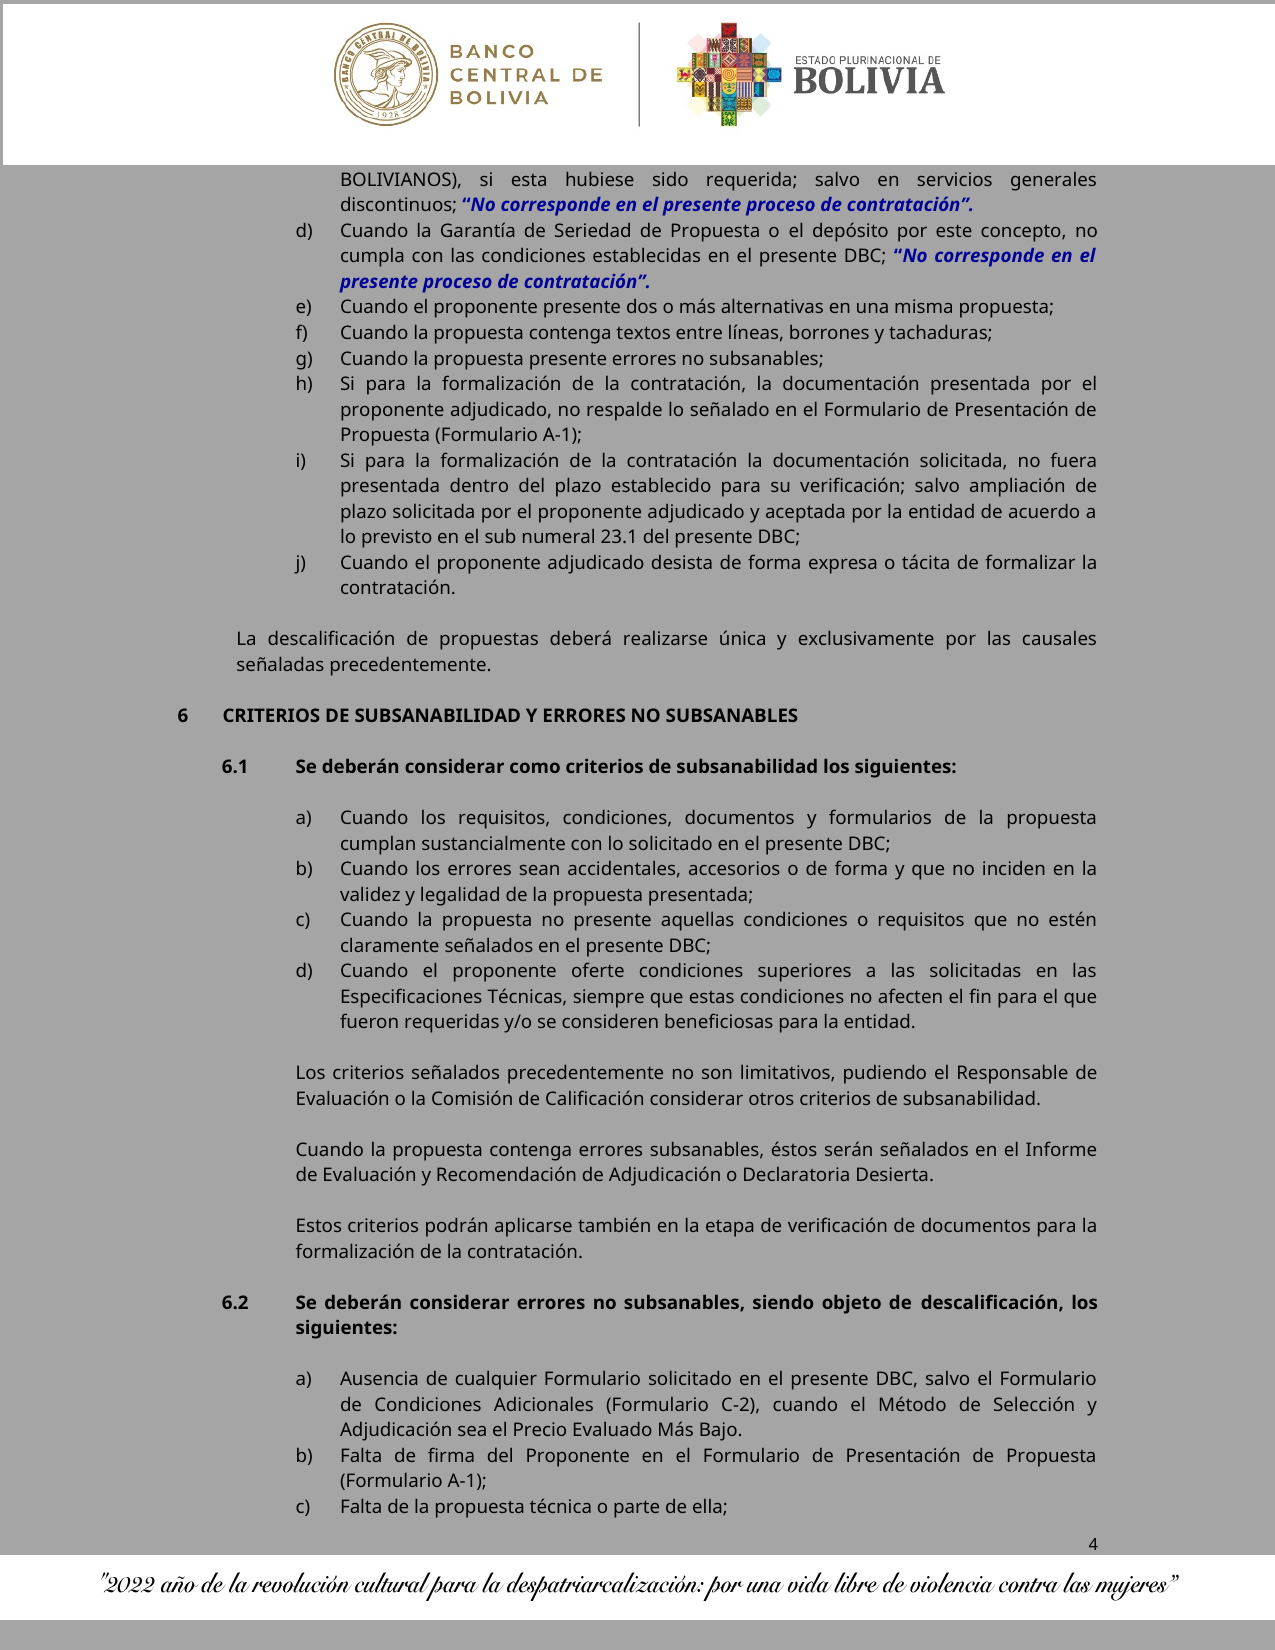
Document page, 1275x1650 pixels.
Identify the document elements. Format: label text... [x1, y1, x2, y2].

list Cuando la propuesta contenga errores subsanables, éstos serán señalados en el Informe de Evaluación y Recomendación de Adjudicación o Declaratoria Desierta. [295, 1136, 1098, 1187]
list Cuando los requisitos, condiciones, documentos y formularios de la propuesta cumplan sustancialmente con lo solicitado en el presente DBC; [295, 804, 1098, 855]
list Cuando el proponente adjudicado desista de forma expresa o tácita de formalizar la contratación. [295, 549, 1098, 600]
list Falta de la propuesta técnica o parte de ella; [295, 1493, 1098, 1519]
list Cuando el proponente presente dos o más alternativas en una misma propuesta; [295, 294, 1098, 319]
list Cuando la propuesta presente errores no subsanables; [295, 345, 1098, 370]
list La descalificación de propuestas deberá realizarse única y exclusivamente por las causales señaladas precedentemente. [236, 626, 1098, 677]
list Cuando la Garantía de Seriedad de Propuesta o el depósito por este concepto, no cumpla con las condiciones establecidas en el presente DBC; “No corresponde en el presente proceso de contratación”. [295, 217, 1098, 294]
picture [0, 1555, 1275, 1620]
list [295, 148, 1098, 217]
list Falta de firma del Proponente en el Formulario de Presentación de Propuesta (Formulario A-1); [295, 1442, 1098, 1493]
list Cuando los errores sean accidentales, accesorios o de forma y que no inciden en la validez y legalidad de la propuesta presentada; [295, 855, 1098, 906]
list Estos criterios podrán aplicarse también en la etapa de verificación de documentos para la formalización de la contratación. [295, 1213, 1098, 1264]
list Cuando el proponente oferte condiciones superiores a las solicitadas en las Especificaciones Técnicas, siempre que estas condiciones no afecten el fin para el que fueron requeridas y/o se consideren beneficiosas para la entidad. [295, 957, 1098, 1034]
list Cuando la propuesta contenga textos entre líneas, borrones y tachaduras; [295, 319, 1098, 345]
picture [3, 4, 1275, 165]
list Se deberán considerar errores no subsanables, siendo objeto de descalificación, los siguientes: [222, 1289, 1098, 1340]
title CRITERIOS DE SUBSANABILIDAD Y ERRORES NO SUBSANABLES [177, 702, 1098, 728]
list Si para la formalización de la contratación, la documentación presentada por el proponente adjudicado, no respalde lo señalado en el Formulario de Presentación de Propuesta (Formulario A-1); [295, 370, 1098, 447]
list Si para la formalización de la contratación la documentación solicitada, no fuera presentada dentro del plazo establecido para su verificación; salvo ampliación de plazo solicitada por el proponente adjudicado y aceptada por la entidad de acuerdo a lo previsto en el sub numeral 23.1 del presente DBC; [295, 447, 1098, 549]
list Ausencia de cualquier Formulario solicitado en el presente DBC, salvo el Formulario de Condiciones Adicionales (Formulario C-2), cuando el Método de Selección y Adjudicación sea el Precio Evaluado Más Bajo. [295, 1366, 1098, 1442]
list Cuando la propuesta no presente aquellas condiciones o requisitos que no estén claramente señalados en el presente DBC; [295, 906, 1098, 957]
list Los criterios señalados precedentemente no son limitativos, pudiendo el Responsable de Evaluación o la Comisión de Calificación considerar otros criterios de subsanabilidad. [295, 1059, 1098, 1111]
list Se deberán considerar como criterios de subsanabilidad los siguientes: [222, 753, 1098, 779]
